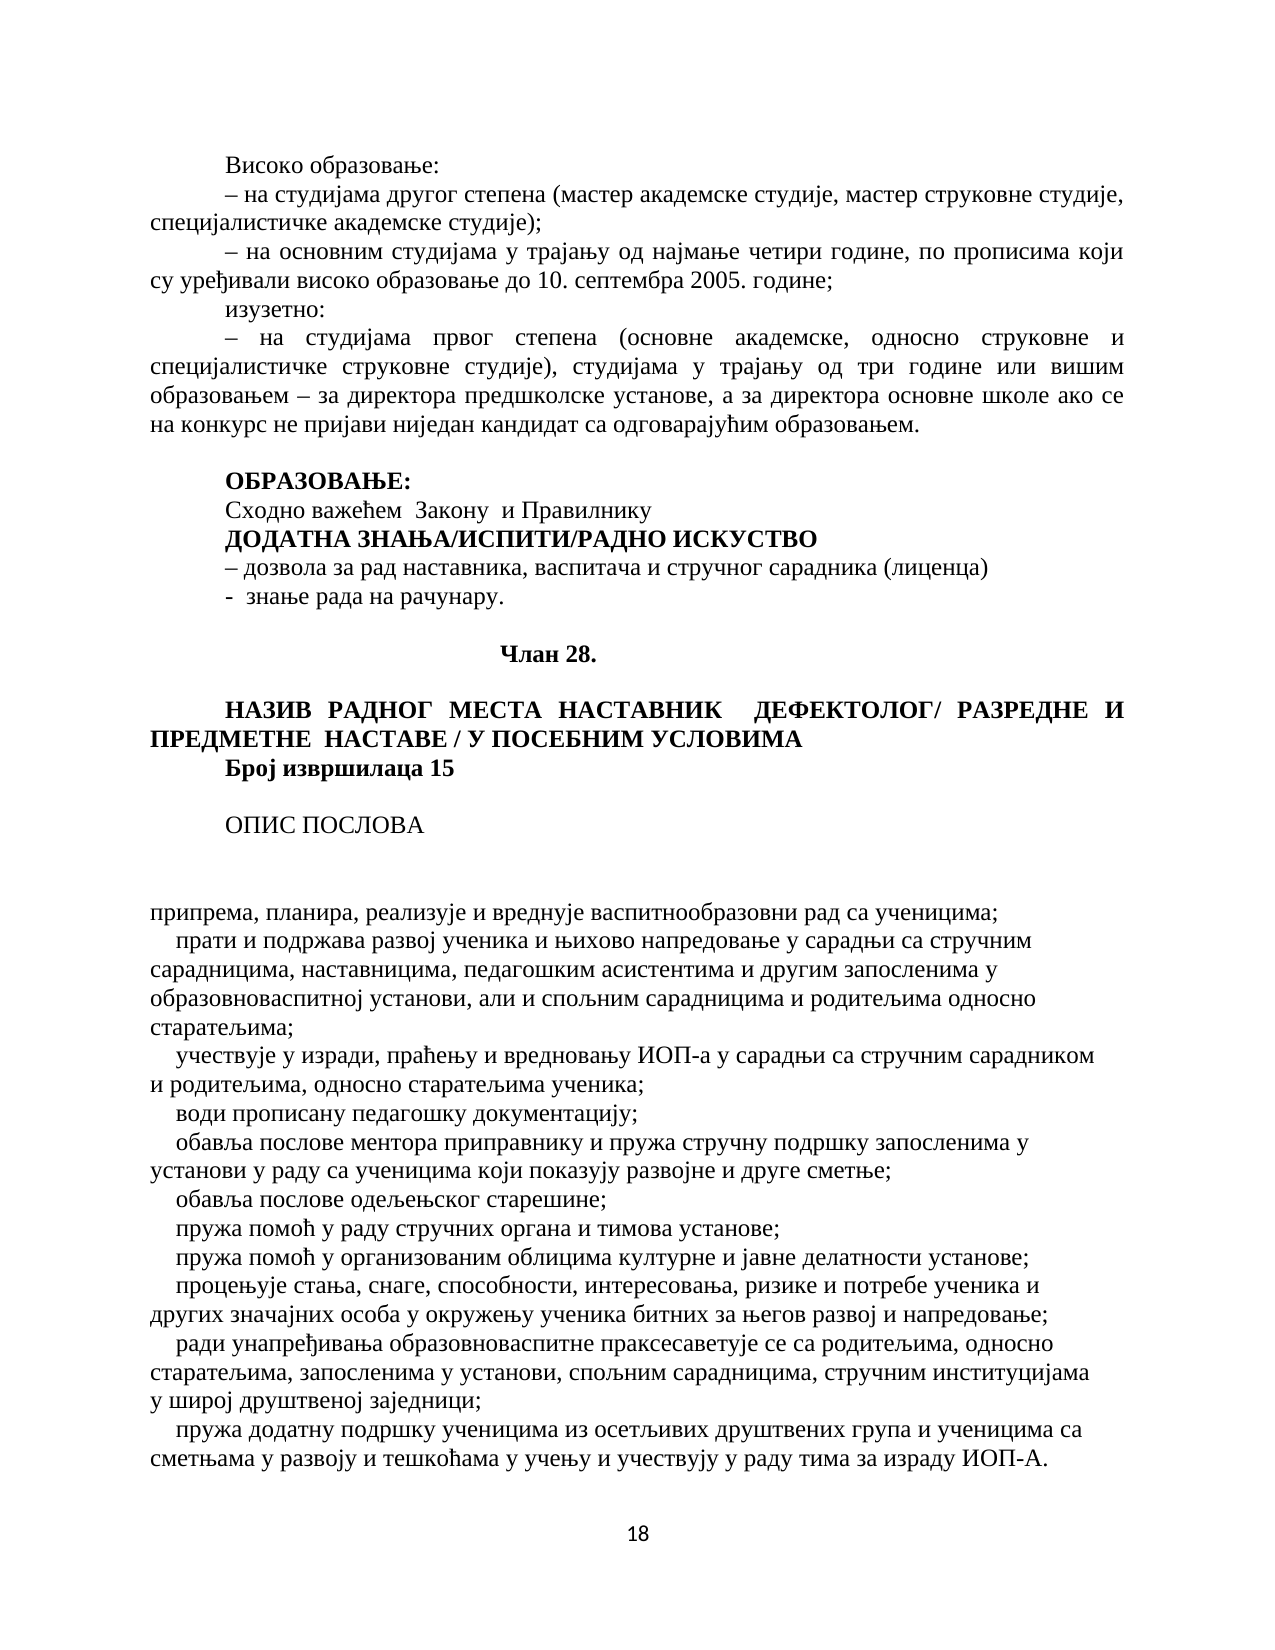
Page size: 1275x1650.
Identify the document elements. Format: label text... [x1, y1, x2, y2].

text Високо образовање: [150, 150, 1125, 179]
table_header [139, 868, 1109, 1472]
text – на студијама другог степена (мастер академске студије, мастер струковне студије, специјалистичке академске студије); [150, 179, 1125, 236]
text Члан 28. [150, 639, 1125, 667]
text ОПИС ПОСЛОВА [150, 811, 1125, 839]
text ДОДАТНА ЗНАЊА/ИСПИТИ/РАДНО ИСКУСТВО [150, 524, 1125, 552]
text ОБРАЗОВАЊЕ: [150, 466, 1125, 495]
text – на основним студијама у трајању од најмање четири године, по прописима који су уређивали високо образовање до 10. септембра 2005. године; [150, 236, 1125, 294]
text – на студијама првог степена (основне академске, односно струковне и специјалистичке струковне студије), студијама у трајању од три године или вишим образовањем – за директора предшколске установе, а за директора основне школе ако се на конкурс не пријави ниједан кандидат са одговарајућим образовањем. [150, 322, 1125, 437]
text НАЗИВ РАДНОГ МЕСТА НАСТАВНИК ДЕФЕКТОЛОГ/ РАЗРЕДНЕ И ПРЕДМЕТНЕ НАСТАВЕ / У ПОСЕБНИМ УСЛОВИМА [150, 696, 1125, 753]
text Број извршилаца 15 [150, 753, 1125, 782]
text – дозвола за рад наставника, васпитача и стручног сарадника (лиценца) [150, 552, 1125, 581]
text - знање рада на рачунару. [150, 581, 1125, 610]
text Сходно важећем Закону и Правилнику [150, 495, 1125, 524]
text изузетно: [150, 294, 1125, 322]
